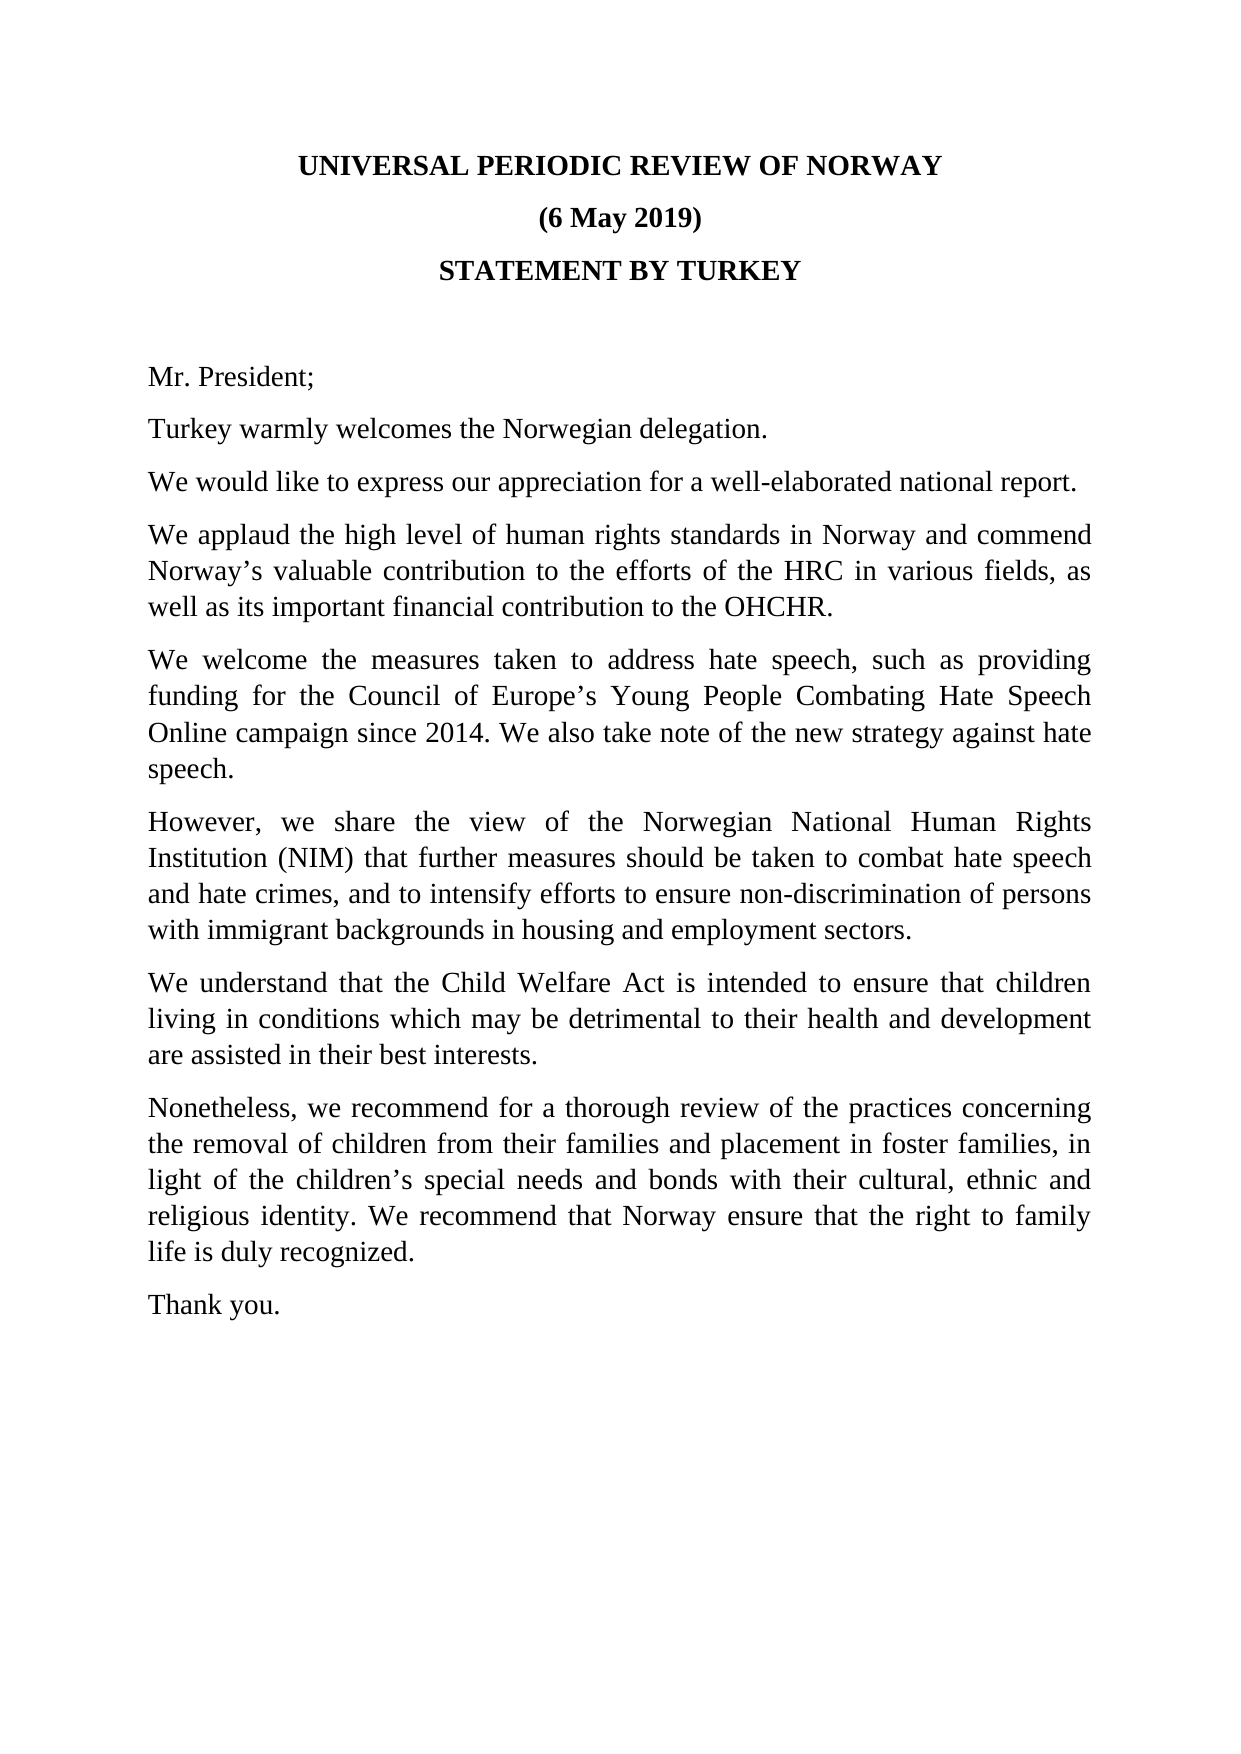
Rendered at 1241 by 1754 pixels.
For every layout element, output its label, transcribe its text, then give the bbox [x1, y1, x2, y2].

text We would like to express our appreciation for a well-elaborated national report. [148, 464, 1093, 498]
text UNIVERSAL PERIODIC REVIEW OF NORWAY [148, 148, 1093, 181]
text However, we share the view of the Norwegian National Human Rights Institution (NIM) that further measures should be taken to combat hate speech and hate crimes, and to intensify efforts to ensure non-discrimination of persons with immigrant backgrounds in housing and employment sectors. [148, 804, 1093, 946]
text Turkey warmly welcomes the Norwegian delegation. [148, 412, 1093, 445]
text Nonetheless, we recommend for a thorough review of the practices concerning the removal of children from their families and placement in foster families, in light of the children’s special needs and bonds with their cultural, ethnic and religious identity. We recommend that Norway ensure that the right to family life is duly recognized. [148, 1090, 1093, 1268]
text We understand that the Child Welfare Act is intended to ensure that children living in conditions which may be detrimental to their health and development are assisted in their best interests. [148, 965, 1093, 1071]
text We welcome the measures taken to address hate speech, such as providing funding for the Council of Europe’s Young People Combating Hate Speech Online campaign since 2014. We also take note of the new strategy against hate speech. [148, 642, 1093, 784]
text We applaud the high level of human rights standards in Norway and commend Norway’s valuable contribution to the efforts of the HRC in various fields, as well as its important financial contribution to the OHCHR. [148, 517, 1093, 623]
text STATEMENT BY TURKEY [148, 253, 1093, 287]
text Thank you. [148, 1287, 1093, 1321]
text (6 May 2019) [148, 200, 1093, 234]
text Mr. President; [148, 359, 1093, 392]
